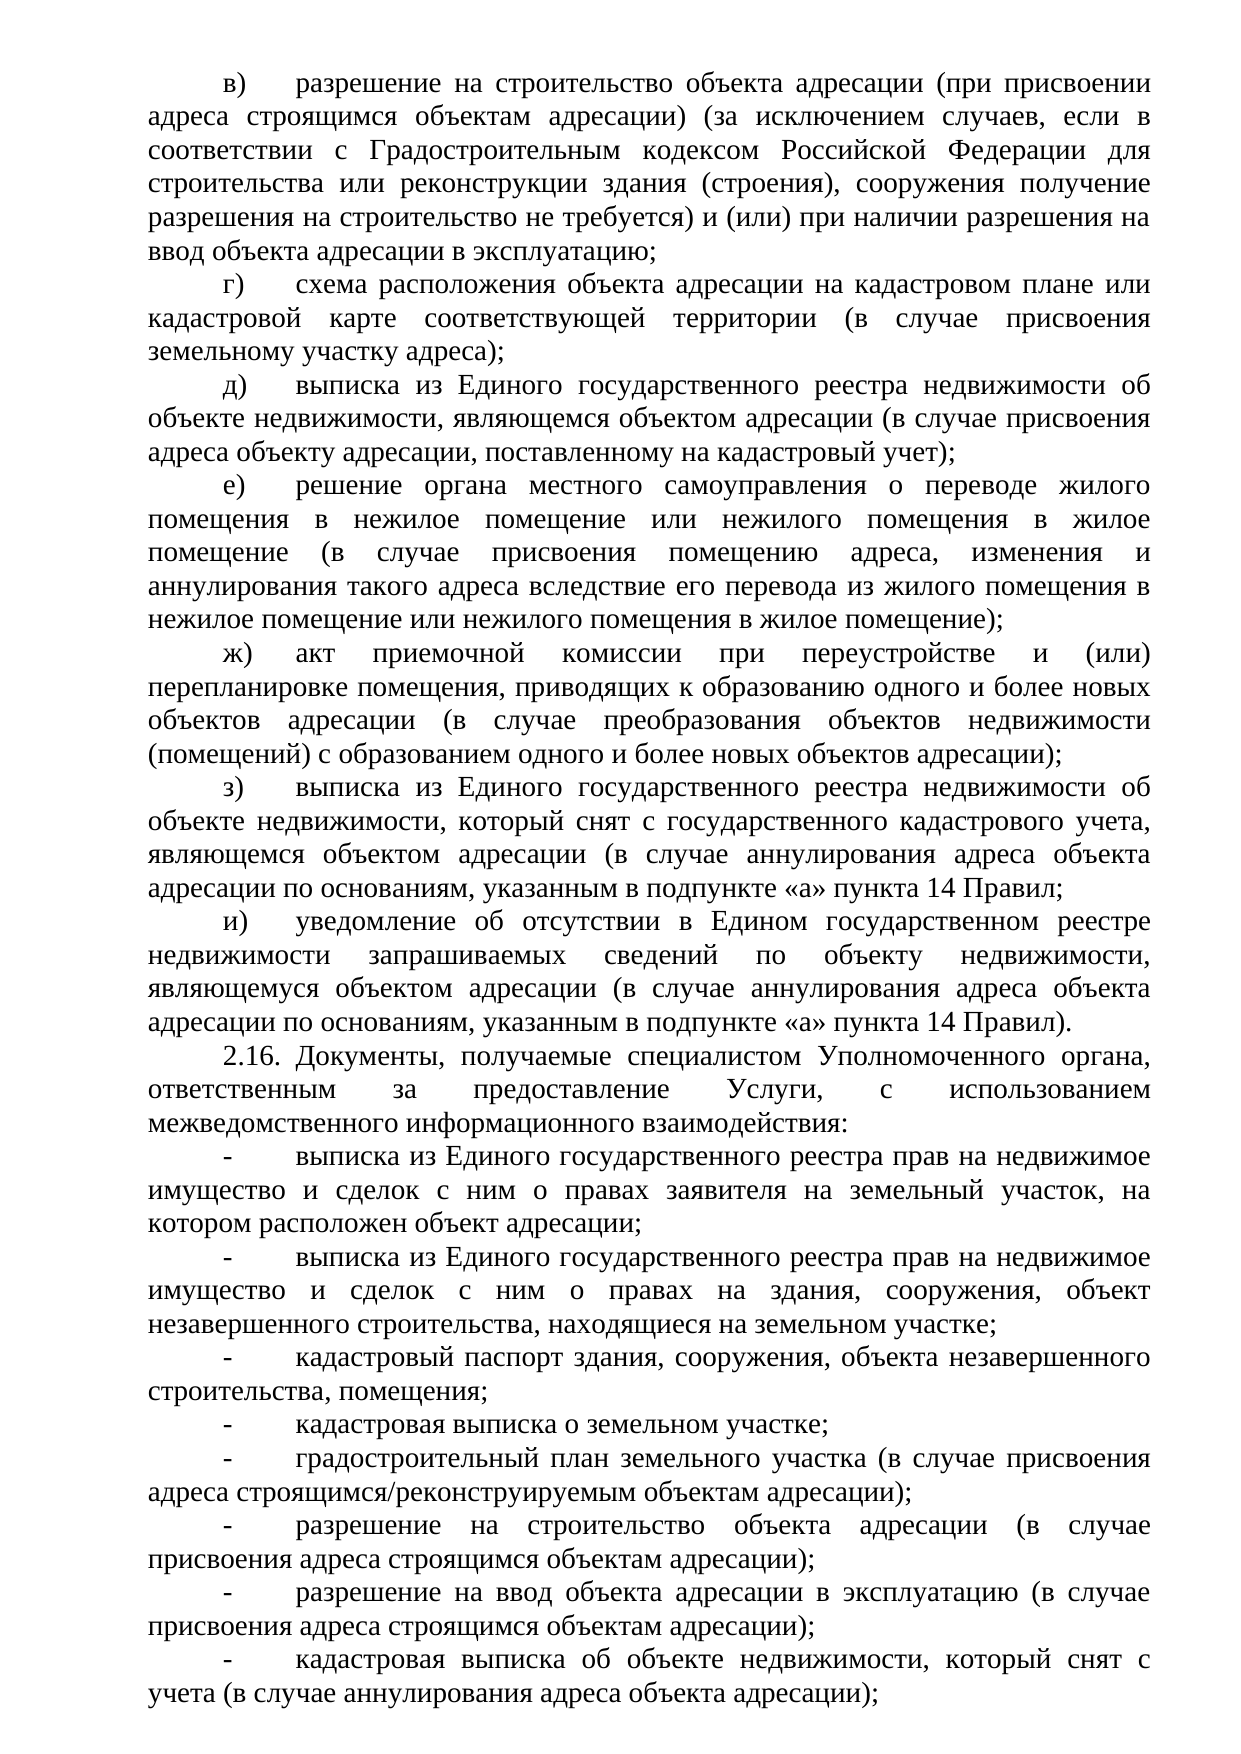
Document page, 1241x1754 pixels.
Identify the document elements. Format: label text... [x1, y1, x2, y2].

text - кадастровый паспорт здания, сооружения, объекта незавершенного строительства, помещения; [148, 1339, 1152, 1407]
text 2.16. Документы, получаемые специалистом Уполномоченного органа, ответственным за предоставление Услуги, с использованием межведомственного информационного взаимодействия: [148, 1038, 1152, 1138]
text - выписка из Единого государственного реестра прав на недвижимое имущество и сделок с ним о правах заявителя на земельный участок, на котором расположен объект адресации; [148, 1138, 1152, 1239]
text д) выписка из Единого государственного реестра недвижимости об объекте недвижимости, являющемся объектом адресации (в случае присвоения адреса объекту адресации, поставленному на кадастровый учет); [148, 367, 1152, 467]
text и) уведомление об отсутствии в Едином государственном реестре недвижимости запрашиваемых сведений по объекту недвижимости, являющемуся объектом адресации (в случае аннулирования адреса объекта адресации по основаниям, указанным в подпункте «а» пункта 14 Правил). [148, 903, 1152, 1038]
text - разрешение на строительство объекта адресации (в случае присвоения адреса строящимся объектам адресации); [148, 1507, 1152, 1574]
text г) схема расположения объекта адресации на кадастровом плане или кадастровой карте соответствующей территории (в случае присвоения земельному участку адреса); [148, 266, 1152, 367]
text з) выписка из Единого государственного реестра недвижимости об объекте недвижимости, который снят с государственного кадастрового учета, являющемся объектом адресации (в случае аннулирования адреса объекта адресации по основаниям, указанным в подпункте «а» пункта 14 Правил; [148, 769, 1152, 903]
text е) решение органа местного самоуправления о переводе жилого помещения в нежилое помещение или нежилого помещения в жилое помещение (в случае присвоения помещению адреса, изменения и аннулирования такого адреса вследствие его перевода из жилого помещения в нежилое помещение или нежилого помещения в жилое помещение); [148, 467, 1152, 635]
text - кадастровая выписка об объекте недвижимости, который снят с учета (в случае аннулирования адреса объекта адресации); [148, 1641, 1152, 1708]
text ж) акт приемочной комиссии при переустройстве и (или) перепланировке помещения, приводящих к образованию одного и более новых объектов адресации (в случае преобразования объектов недвижимости (помещений) с образованием одного и более новых объектов адресации); [148, 635, 1152, 769]
text - градостроительный план земельного участка (в случае присвоения адреса строящимся/реконструируемым объектам адресации); [148, 1440, 1152, 1507]
text - кадастровая выписка о земельном участке; [148, 1407, 1152, 1440]
text - выписка из Единого государственного реестра прав на недвижимое имущество и сделок с ним о правах на здания, сооружения, объект незавершенного строительства, находящиеся на земельном участке; [148, 1239, 1152, 1339]
text - разрешение на ввод объекта адресации в эксплуатацию (в случае присвоения адреса строящимся объектам адресации); [148, 1574, 1152, 1641]
text в) разрешение на строительство объекта адресации (при присвоении адреса строящимся объектам адресации) (за исключением случаев, если в соответствии с Градостроительным кодексом Российской Федерации для строительства или реконструкции здания (строения), сооружения получение разрешения на строительство не требуется) и (или) при наличии разрешения на ввод объекта адресации в эксплуатацию; [148, 65, 1152, 266]
